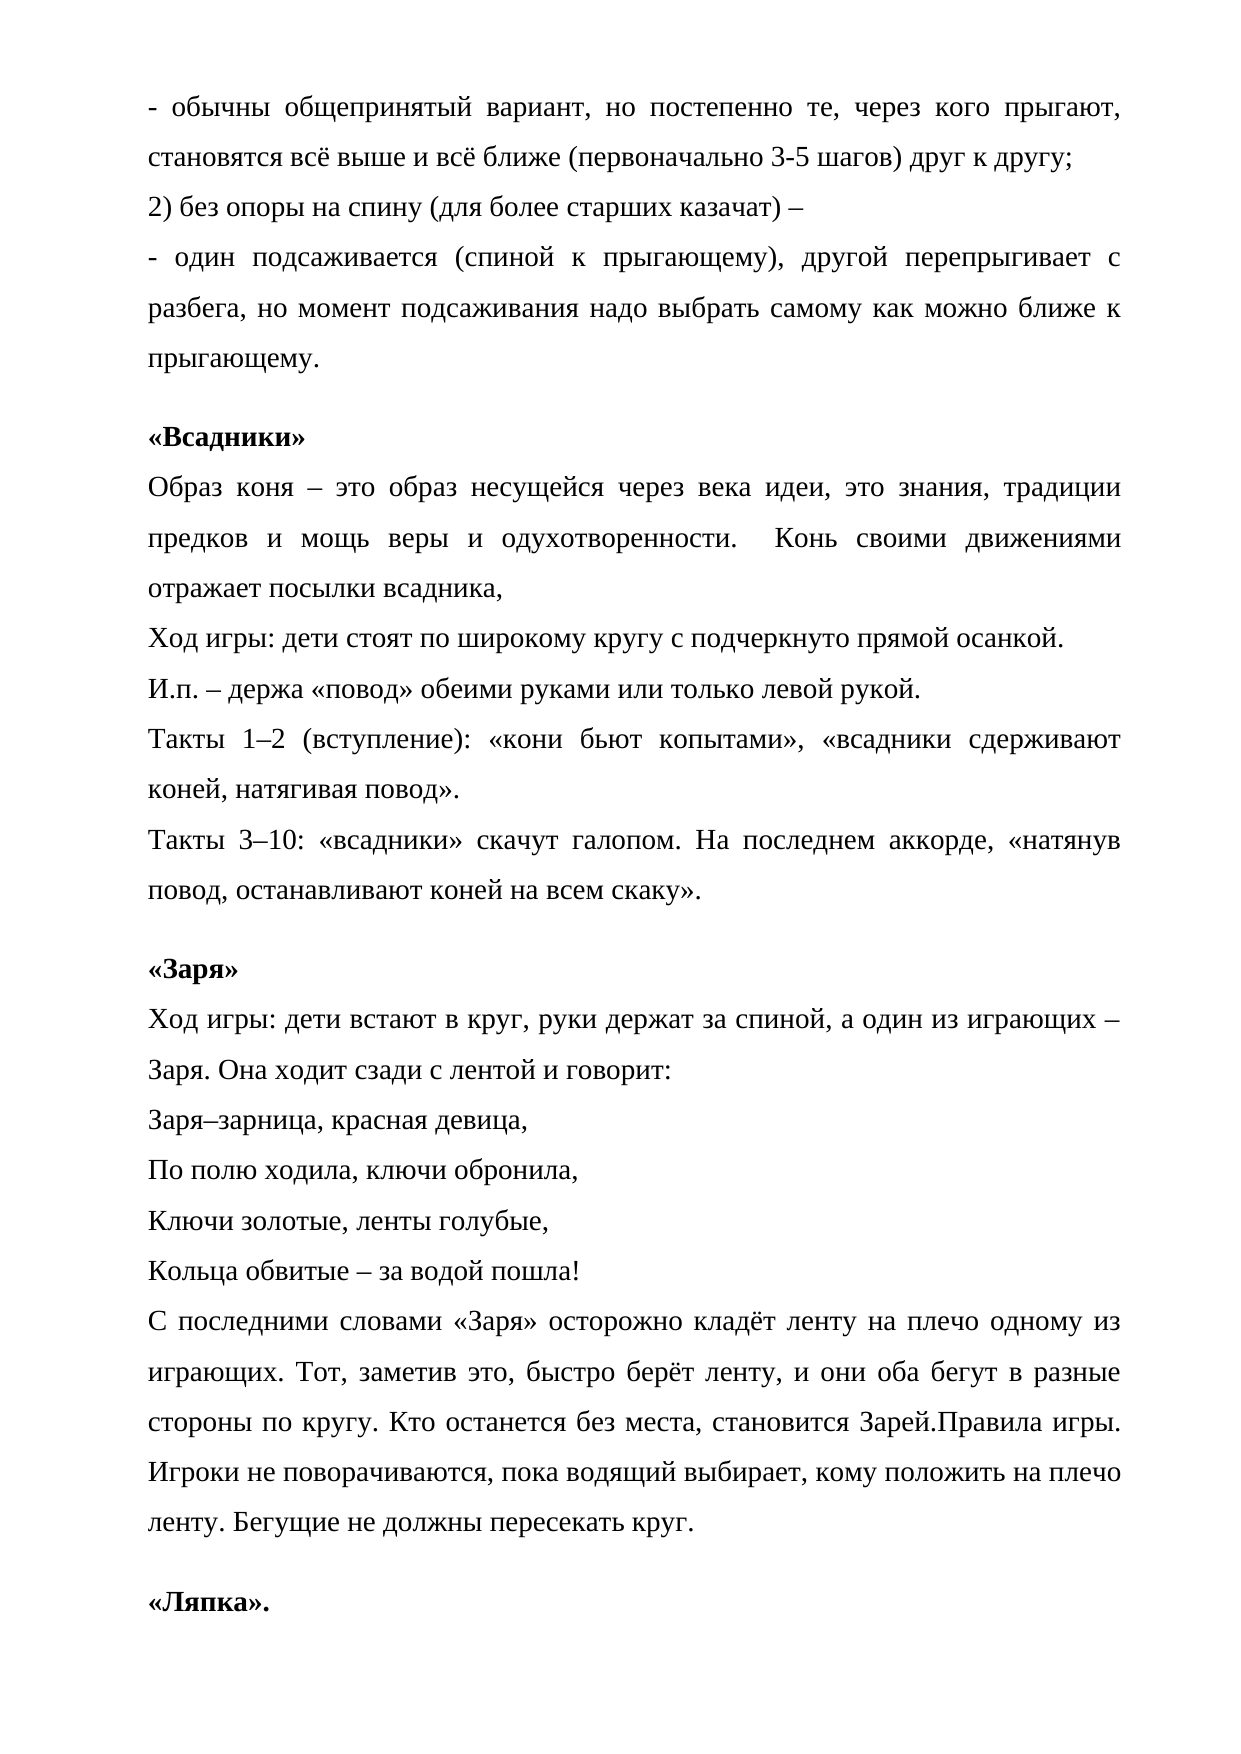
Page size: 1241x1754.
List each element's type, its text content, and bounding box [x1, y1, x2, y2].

text «Ляпка». [148, 1584, 1122, 1617]
text Ход игры: дети стоят по широкому кругу с подчеркнуто прямой осанкой. [148, 621, 1122, 654]
text Образ коня – это образ несущейся через века идеи, это знания, традиции предков и мощь веры и одухотворенности. Конь своими движениями отражает посылки всадника, [148, 469, 1122, 604]
text С последними словами «Заря» осторожно кладёт ленту на плечо одному из играющих. Тот, заметив это, быстро берёт ленту, и они оба бегут в разные стороны по кругу. Кто останется без места, становится Зарей.Правила игры. Игроки не поворачиваются, пока водящий выбирает, кому положить на плечо ленту. Бегущие не должны пересекать круг. [148, 1303, 1122, 1538]
text По полю ходила, ключи обронила, [148, 1152, 1122, 1186]
text Кольца обвитые – за водой пошла! [148, 1253, 1122, 1287]
text Ключи золотые, ленты голубые, [148, 1203, 1122, 1236]
text - обычны общепринятый вариант, но постепенно те, через кого прыгают, становятся всё выше и всё ближе (первоначально 3-5 шагов) друг к другу; [148, 89, 1122, 172]
text Ход игры: дети встают в круг, руки держат за спиной, а один из играющих – Заря. Она ходит сзади с лентой и говорит: [148, 1001, 1122, 1085]
text Такты 1–2 (вступление): «кони бьют копытами», «всадники сдерживают коней, натягивая повод». [148, 721, 1122, 805]
text 2) без опоры на спину (для более старших казачат) – [148, 189, 1122, 223]
text «Всадники» [148, 419, 1122, 453]
text - один подсаживается (спиной к прыгающему), другой перепрыгивает с разбега, но момент подсаживания надо выбрать самому как можно ближе к прыгающему. [148, 239, 1122, 374]
text «Заря» [148, 951, 1122, 985]
text И.п. – держа «повод» обеими руками или только левой рукой. [148, 671, 1122, 704]
text Заря–зарница, красная девица, [148, 1102, 1122, 1136]
text Такты 3–10: «всадники» скачут галопом. На последнем аккорде, «натянув повод, останавливают коней на всем скаку». [148, 822, 1122, 906]
